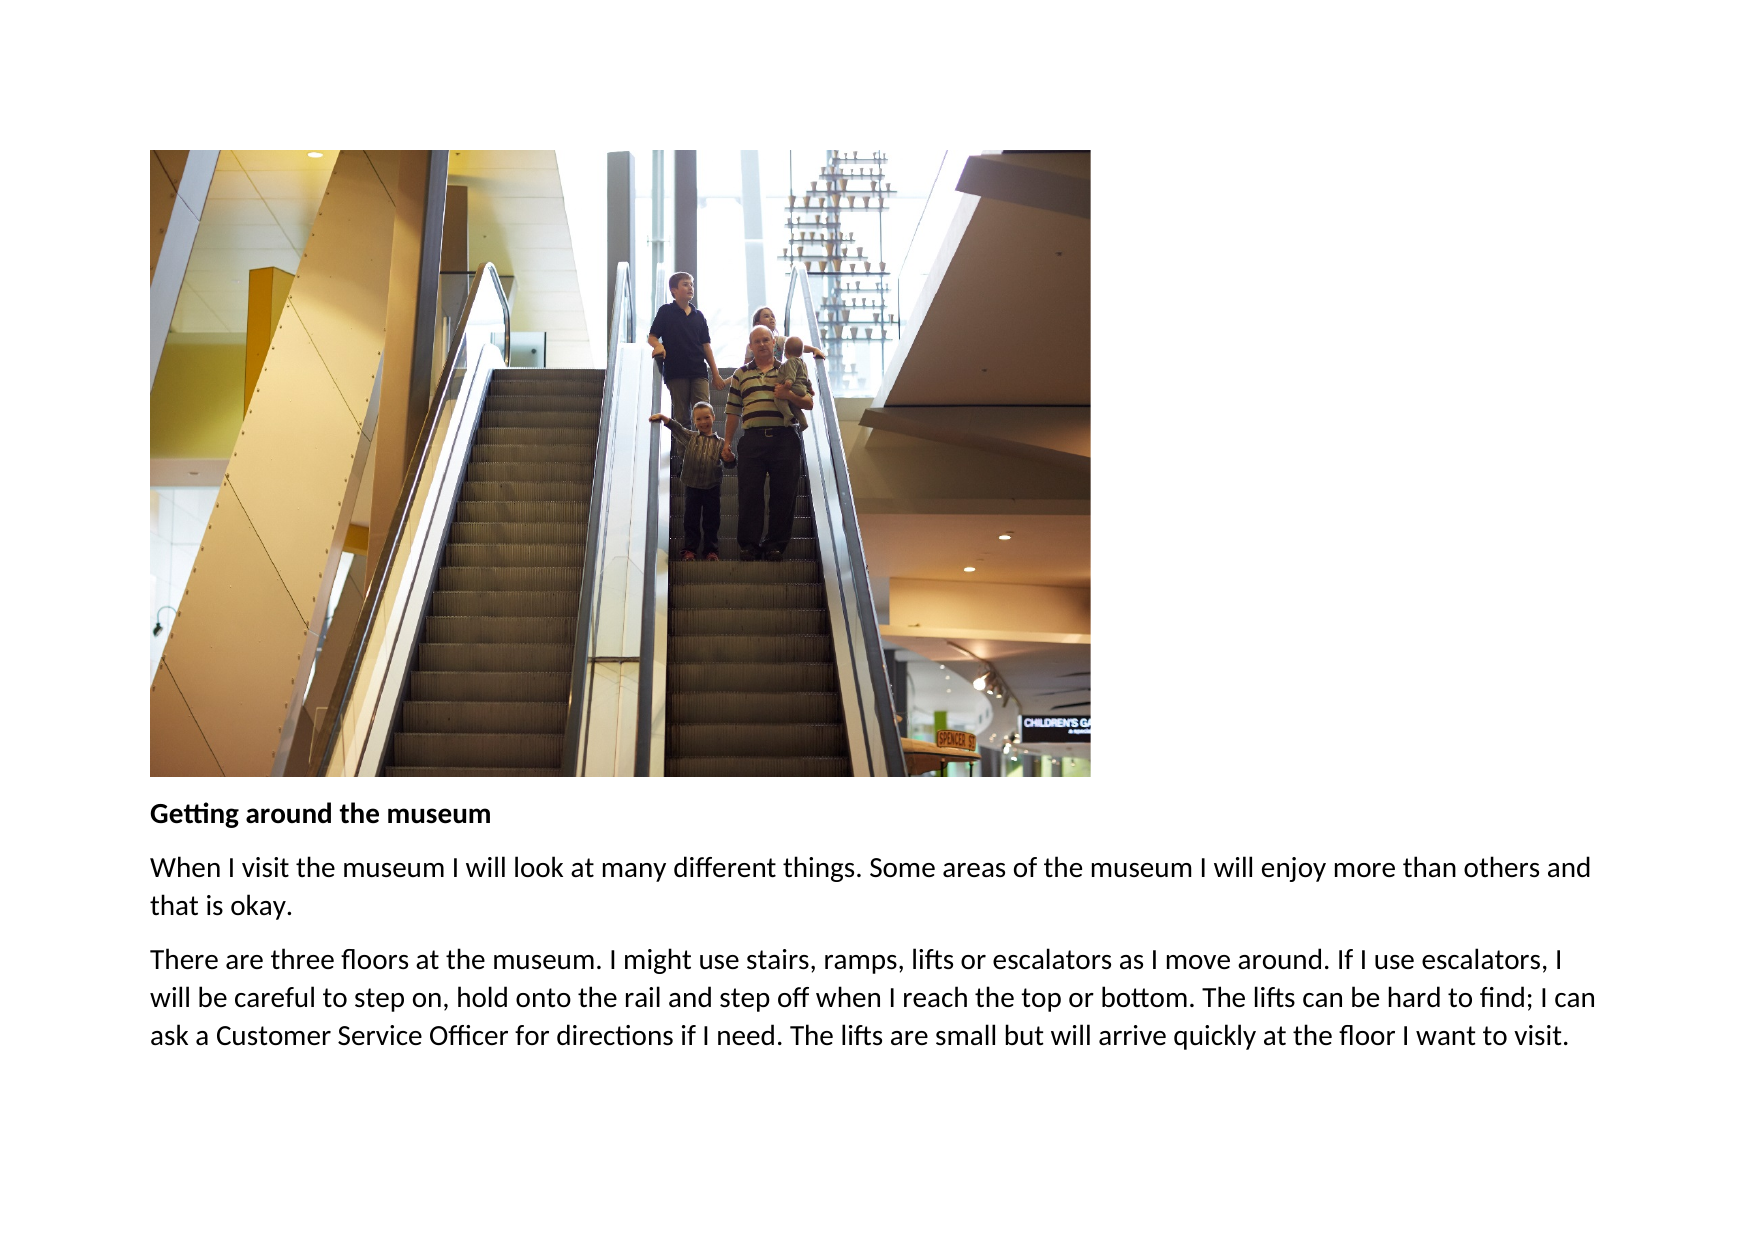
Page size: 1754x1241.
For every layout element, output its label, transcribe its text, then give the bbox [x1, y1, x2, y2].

text There are three floors at the museum. I might use stairs, ramps, lifts or escalators as I move around. If I use escalators, I will be careful to step on, hold onto the rail and step off when I reach the top or bottom. The lifts can be hard to find; I can ask a Customer Service Officer for directions if I need. The lifts are small but will arrive quickly at the floor I want to visit. [150, 941, 1604, 1052]
text When I visit the museum I will look at many different things. Some areas of the museum I will enjoy more than others and that is okay. [150, 849, 1604, 923]
text Getting around the museum [150, 795, 1604, 831]
picture [150, 150, 1091, 777]
